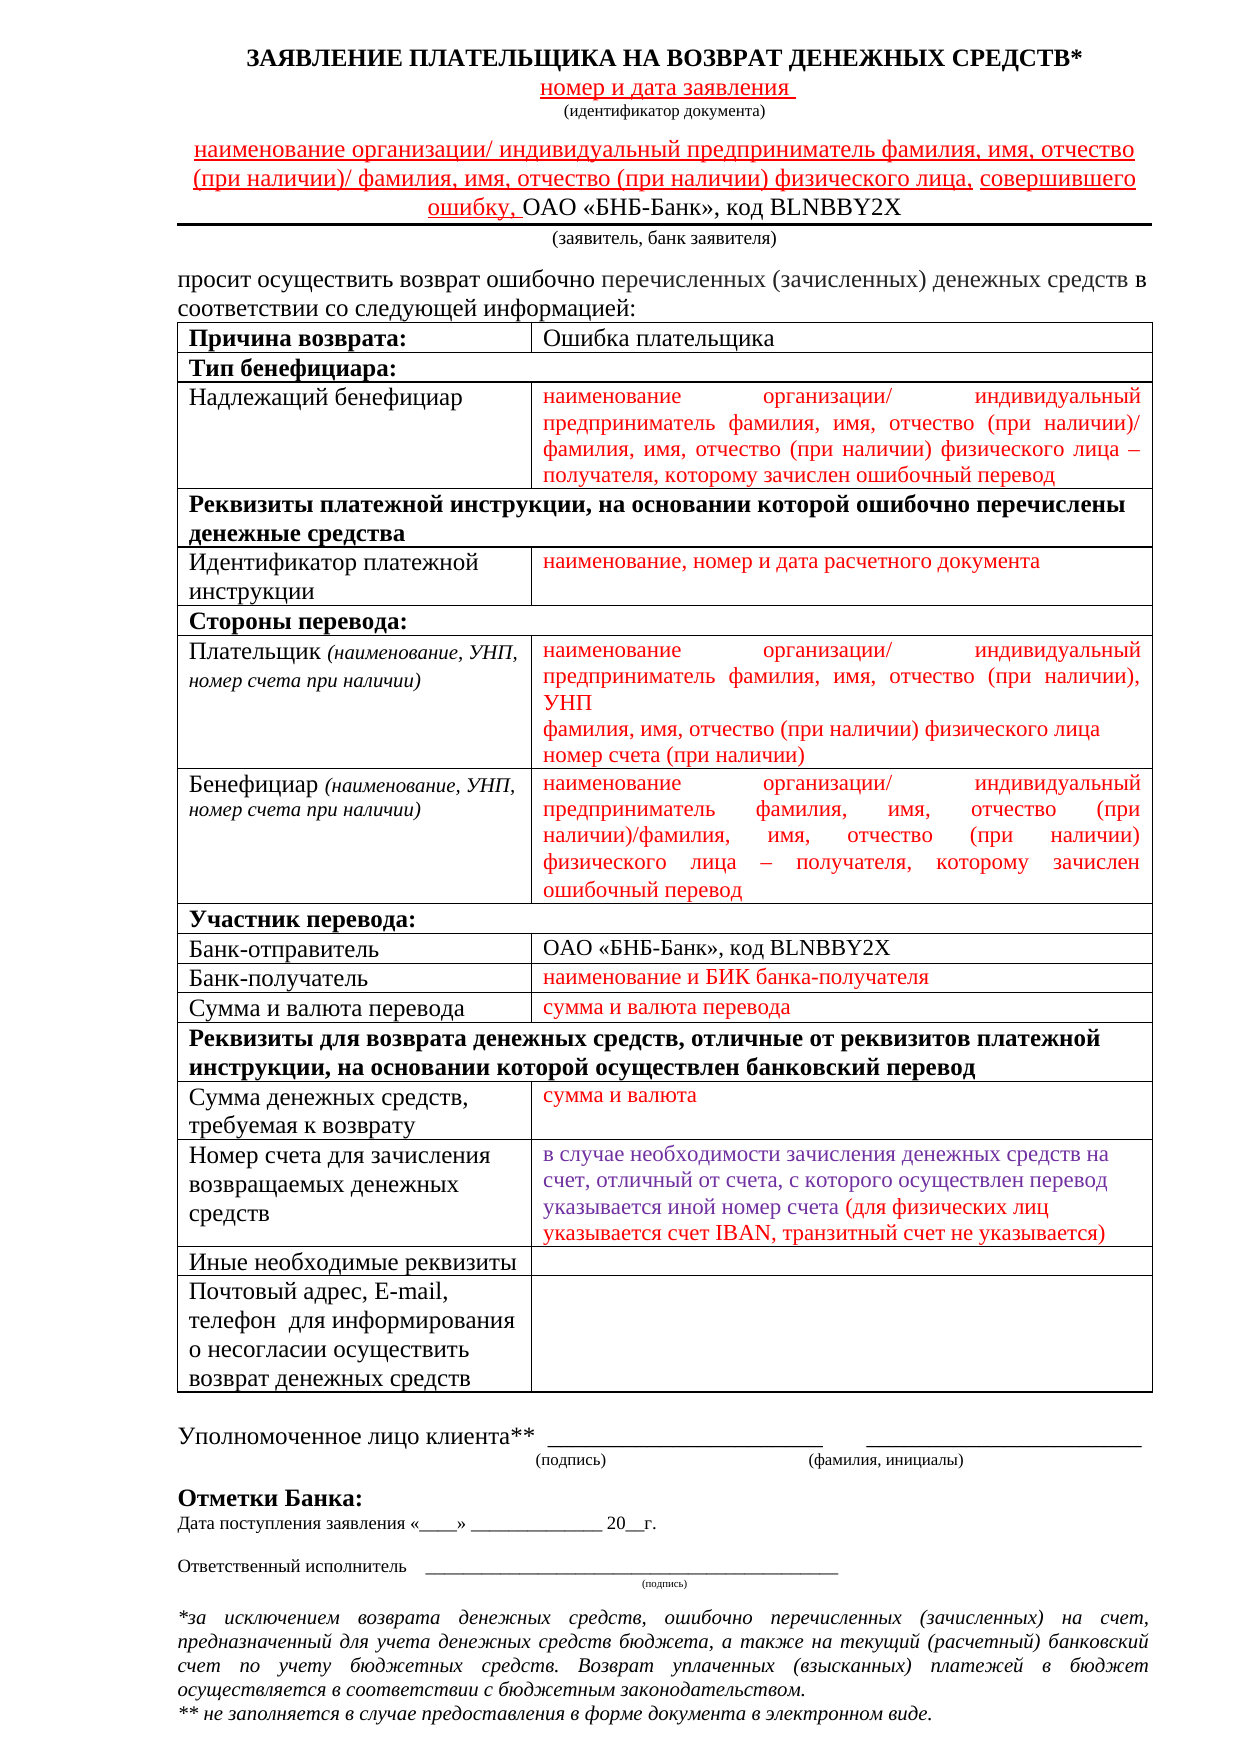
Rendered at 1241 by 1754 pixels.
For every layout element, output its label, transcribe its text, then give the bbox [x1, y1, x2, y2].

text наименование организации/ индивидуальный предприниматель фамилия, имя, отчество (при наличии)/ фамилия, имя, отчество (при наличии) физического лица, совершившего ошибку, ОАО «БНБ-Банк», код BLNBBY2X [177, 134, 1152, 223]
text (подпись) (фамилия, инициалы) [177, 1450, 1152, 1483]
text просит осуществить возврат ошибочно перечисленных (зачисленных) денежных средств в соответствии со следующей информацией: [177, 264, 1152, 322]
table_cell Стороны перевода: [178, 606, 1152, 635]
table_cell Номер счета для зачисления возвращаемых денежных средств [178, 1140, 531, 1246]
table_cell Бенефициар (наименование, УНП, номер счета при наличии) [178, 769, 531, 903]
table_cell Почтовый адрес, E-mail, телефон для информирования о несогласии осуществить возврат денежных средств [178, 1276, 531, 1391]
table_cell в случае необходимости зачисления денежных средств на счет, отличный от счета, с которого осуществлен перевод указывается иной номер счета (для физических лиц указывается счет IBAN, транзитный счет не указывается) [532, 1140, 1152, 1246]
table_cell сумма и валюта перевода [532, 993, 1152, 1022]
table_cell Иные необходимые реквизиты [178, 1247, 531, 1275]
table_cell Участник перевода: [178, 904, 1152, 933]
text (заявитель, банк заявителя) [177, 226, 1152, 264]
text номер и дата заявления [177, 72, 1152, 101]
table_cell наименование, номер и дата расчетного документа [532, 548, 1152, 605]
table_cell Реквизиты для возврата денежных средств, отличные от реквизитов платежной инструкции, на основании которой осуществлен банковский перевод [178, 1023, 1152, 1081]
table_cell Сумма денежных средств, требуемая к возврату [178, 1082, 531, 1139]
text Дата поступления заявления «____» ______________ 20__г. [177, 1512, 1152, 1534]
table_cell наименование и БИК банка-получателя [532, 964, 1152, 992]
table_cell ОАО «БНБ-Банк», код BLNBBY2X [532, 934, 1152, 962]
text (идентификатор документа) [177, 101, 1152, 134]
table_cell Плательщик (наименование, УНП, номер счета при наличии) [178, 636, 531, 768]
table_cell сумма и валюта [532, 1082, 1152, 1139]
table_cell наименование организации/ индивидуальный предприниматель фамилия, имя, отчество (при наличии)/фамилия, имя, отчество (при наличии) физического лица – получателя, которому зачислен ошибочный перевод [532, 769, 1152, 903]
table_cell [532, 1247, 1152, 1275]
table_cell Идентификатор платежной инструкции [178, 548, 531, 605]
table_cell Сумма и валюта перевода [178, 993, 531, 1022]
table_cell наименование организации/ индивидуальный предприниматель фамилия, имя, отчество (при наличии)/ фамилия, имя, отчество (при наличии) физического лица – получателя, которому зачислен ошибочный перевод [532, 383, 1152, 488]
text Отметки Банка: [177, 1483, 1152, 1512]
table_cell Реквизиты платежной инструкции, на основании которой ошибочно перечислены денежные средства [178, 489, 1152, 546]
table_header Причина возврата: [178, 323, 531, 352]
text Уполномоченное лицо клиента** ______________________ ______________________ [177, 1421, 1152, 1450]
table_cell Банк-отправитель [178, 934, 531, 962]
table_cell наименование организации/ индивидуальный предприниматель фамилия, имя, отчество (при наличии), УНП фамилия, имя, отчество (при наличии) физического лица номер счета (при наличии) [532, 636, 1152, 768]
table_cell [532, 1276, 1152, 1391]
table_cell Банк-получатель [178, 964, 531, 992]
text ЗАЯВЛЕНИЕ ПЛАТЕЛЬЩИКА НА ВОЗВРАТ ДЕНЕЖНЫХ СРЕДСТВ* [177, 43, 1152, 72]
text (подпись) [177, 1577, 1152, 1598]
text Ответственный исполнитель ____________________________________________ [177, 1555, 1152, 1577]
table_header Ошибка плательщика [532, 323, 1152, 352]
table_cell Тип бенефициара: [178, 353, 1152, 381]
table_cell Надлежащий бенефициар [178, 383, 531, 488]
